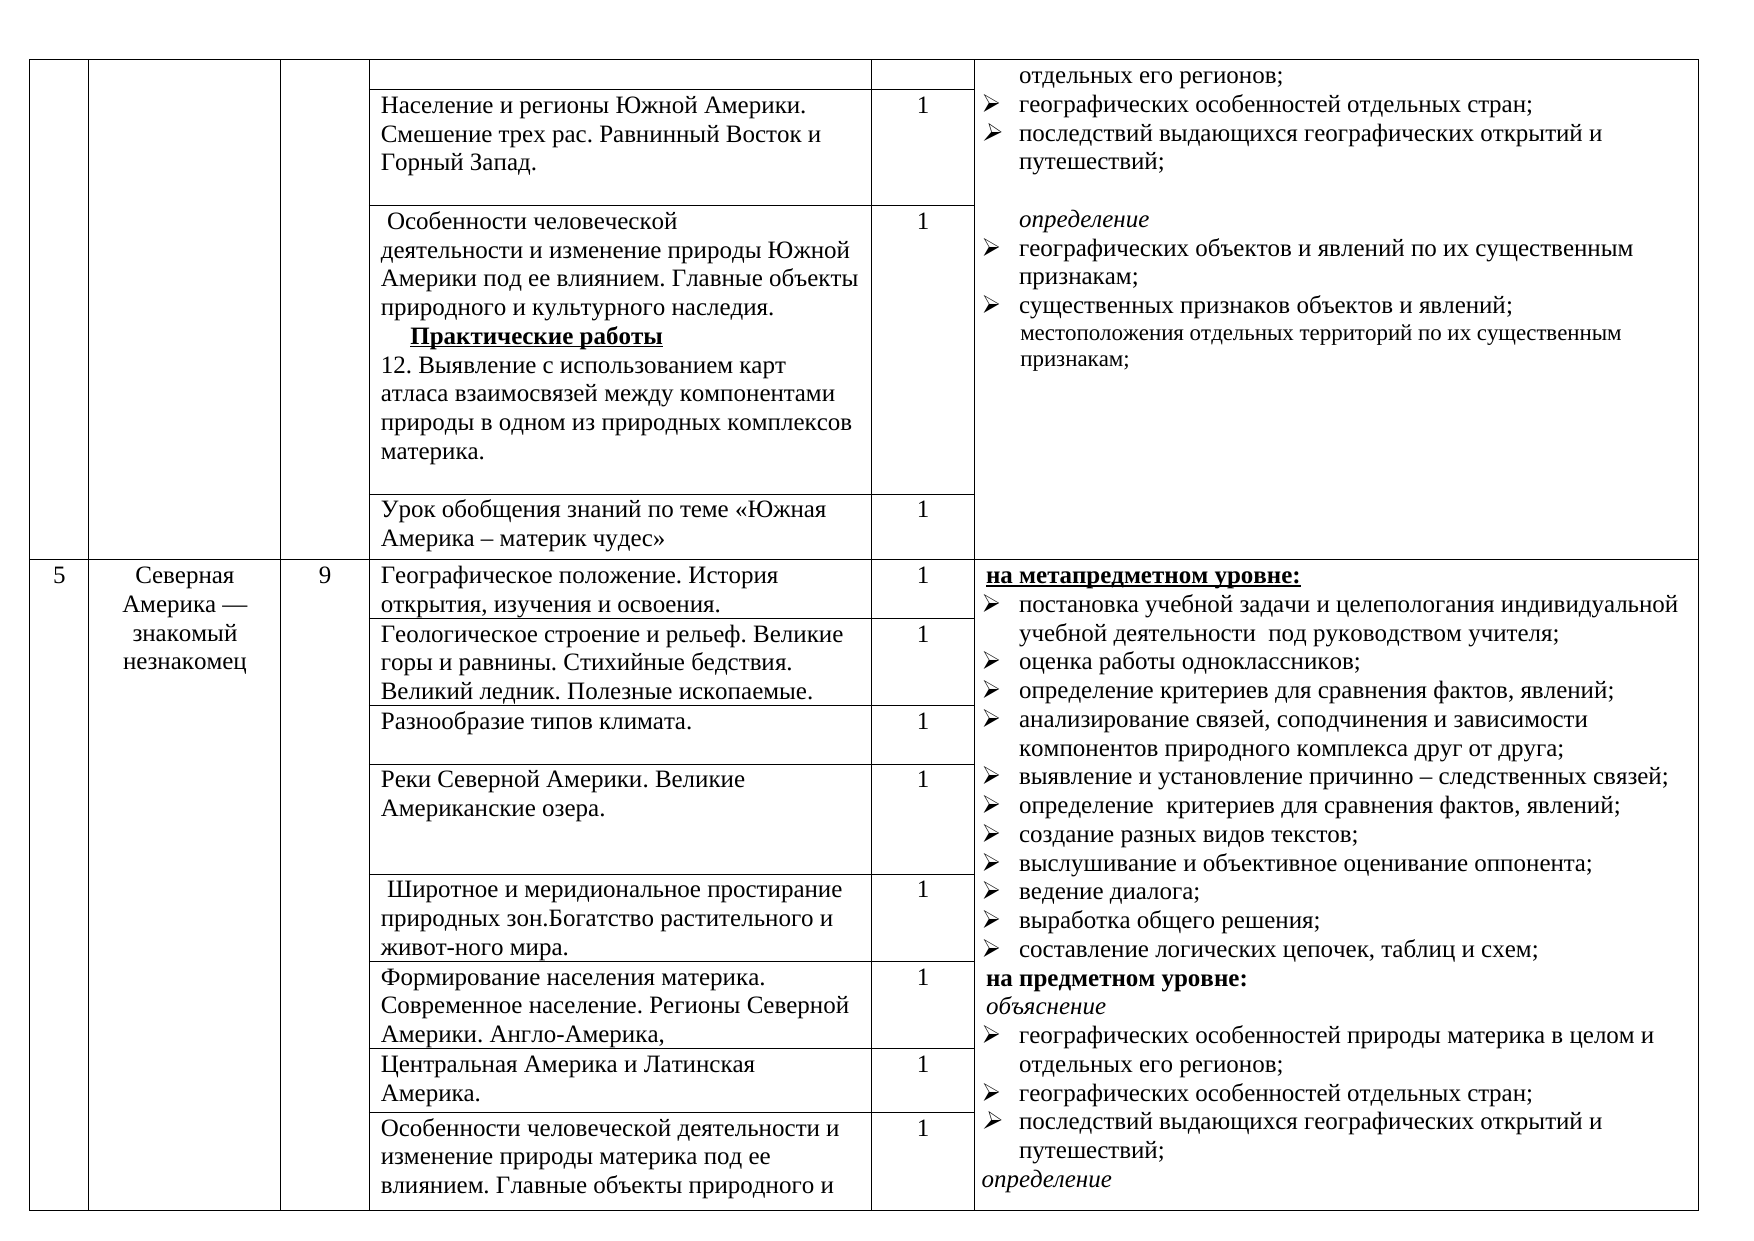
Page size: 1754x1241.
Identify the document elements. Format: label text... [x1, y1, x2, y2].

table_cell Географическое положение. История открытия, изучения и освоения. [370, 560, 871, 618]
table_cell 1 [872, 1049, 974, 1112]
table_cell 1 [872, 875, 974, 961]
table_cell 1 [872, 1113, 974, 1209]
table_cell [370, 60, 871, 89]
table_cell Население и регионы Южной Америки. Смешение трех рас. Равнинный Восток и Горный Запад. [370, 90, 871, 205]
table_cell 1 [872, 765, 974, 873]
table_cell Широтное и меридиональное простирание природных зон.Богатство растительного и живот-ного мира. [370, 875, 871, 961]
table_cell 9 [281, 560, 369, 1209]
table_cell 5 [30, 560, 88, 1209]
table_cell Особенности человеческой деятельности и изменение природы Южной Америки под ее влиянием. Главные объекты природного и культурного наследия. Практические работы 12. Выявление с использованием карт атласа взаимосвязей между компонентами природы в одном из природных комплексов материка. [370, 206, 871, 493]
table_cell 1 [872, 619, 974, 705]
table_cell Урок обобщения знаний по теме «Южная Америка – материк чудес» [370, 495, 871, 559]
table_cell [370, 1113, 871, 1209]
table_cell 1 [872, 962, 974, 1048]
table_cell 1 [872, 706, 974, 763]
table_cell 1 [872, 206, 974, 493]
table_cell Разнообразие типов климата. [370, 706, 871, 763]
table_cell 1 [872, 60, 974, 89]
table_cell 1 [872, 495, 974, 559]
table_cell 1 [872, 90, 974, 205]
table_cell Геологическое строение и рельеф. Великие горы и равнины. Стихийные бедствия. Великий ледник. Полезные ископаемые. [370, 619, 871, 705]
table_cell Формирование населения материка. Современное население. Регионы Северной Америки. Англо-Америка, [370, 962, 871, 1048]
table_cell Северная Америка — знакомый незнакомец [89, 560, 280, 1209]
table_cell Центральная Америка и Латинская Америка. [370, 1049, 871, 1112]
table_cell 1 [872, 560, 974, 618]
table_cell Реки Северной Америки. Великие Американские озера. [370, 765, 871, 873]
